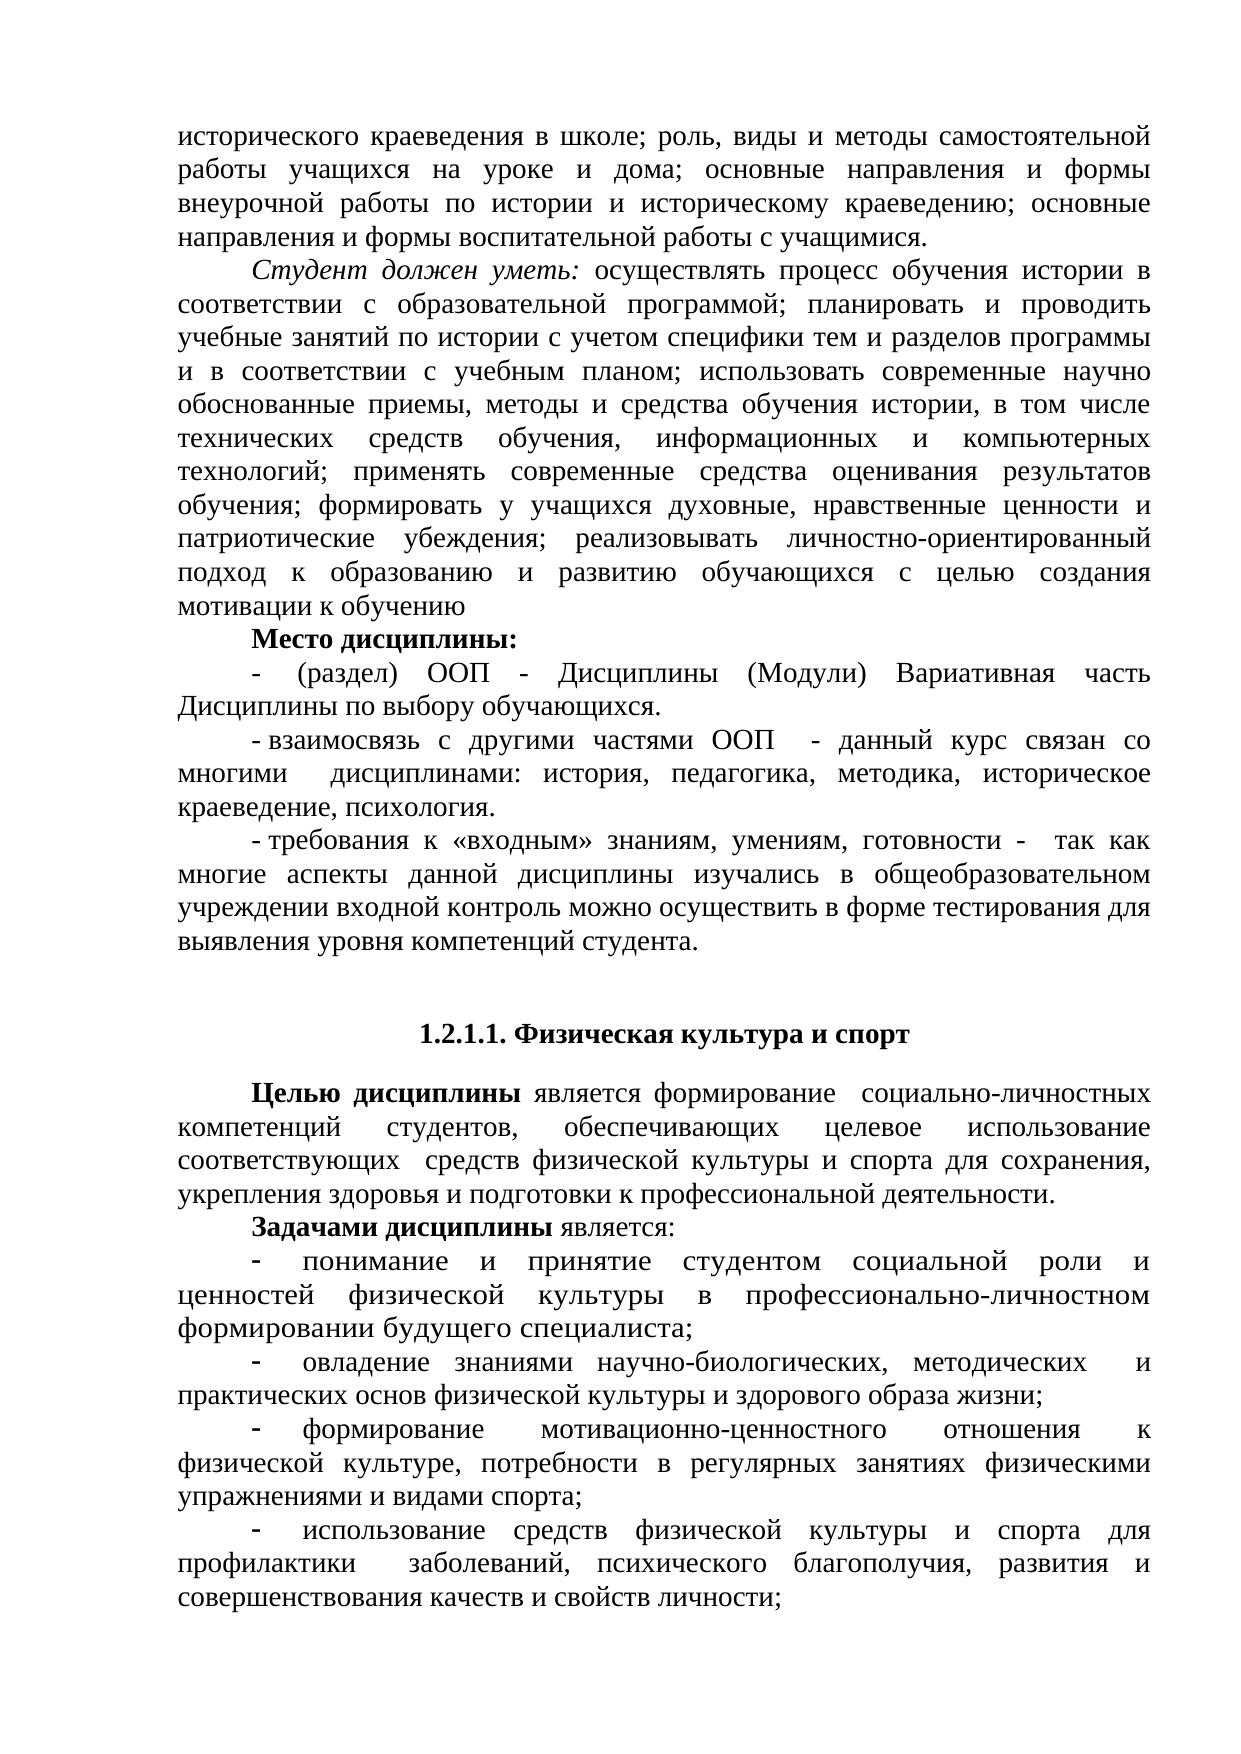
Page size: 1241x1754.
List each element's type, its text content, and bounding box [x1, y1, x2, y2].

text - взаимосвязь с другими частями ООП - данный курс связан со многими дисциплинами: история, педагогика, методика, историческое краеведение, психология. [177, 722, 1152, 822]
list формирование мотивационно-ценностного отношения к физической культуре, потребности в регулярных занятиях физическими упражнениями и видами спорта; [177, 1411, 1152, 1512]
text Задачами дисциплины является: [177, 1209, 1152, 1243]
text Студент должен уметь: осуществлять процесс обучения истории в соответствии с образовательной программой; планировать и проводить учебные занятий по истории с учетом специфики тем и разделов программы и в соответствии с учебным планом; использовать современные научно обоснованные приемы, методы и средства обучения истории, в том числе технических средств обучения, информационных и компьютерных технологий; применять современные средства оценивания результатов обучения; формировать у учащихся духовные, нравственные ценности и патриотические убеждения; реализовывать личностно-ориентированный подход к образованию и развитию обучающихся с целью создания мотивации к обучению [177, 252, 1152, 621]
list овладение знаниями научно-биологических, методических и практических основ физической культуры и здорового образа жизни; [177, 1344, 1152, 1411]
text Место дисциплины: [177, 621, 1152, 655]
list понимание и принятие студентом социальной роли и ценностей физической культуры в профессионально-личностном формировании будущего специалиста; [177, 1243, 1152, 1344]
list использование средств физической культуры и спорта для профилактики заболеваний, психического благополучия, развития и совершенствования качеств и свойств личности; [177, 1512, 1152, 1612]
text - (раздел) ООП - Дисциплины (Модули) Вариативная часть Дисциплины по выбору обучающихся. [177, 655, 1152, 722]
text 1.2.1.1. Физическая культура и спорт [177, 1016, 1152, 1049]
text Целью дисциплины является формирование социально-личностных компетенций студентов, обеспечивающих целевое использование соответствующих средств физической культуры и спорта для сохранения, укрепления здоровья и подготовки к профессиональной деятельности. [177, 1075, 1152, 1209]
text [177, 118, 1152, 252]
text - требования к «входным» знаниям, умениям, готовности - так как многие аспекты данной дисциплины изучались в общеобразовательном учреждении входной контроль можно осуществить в форме тестирования для выявления уровня компетенций студента. [177, 822, 1152, 957]
